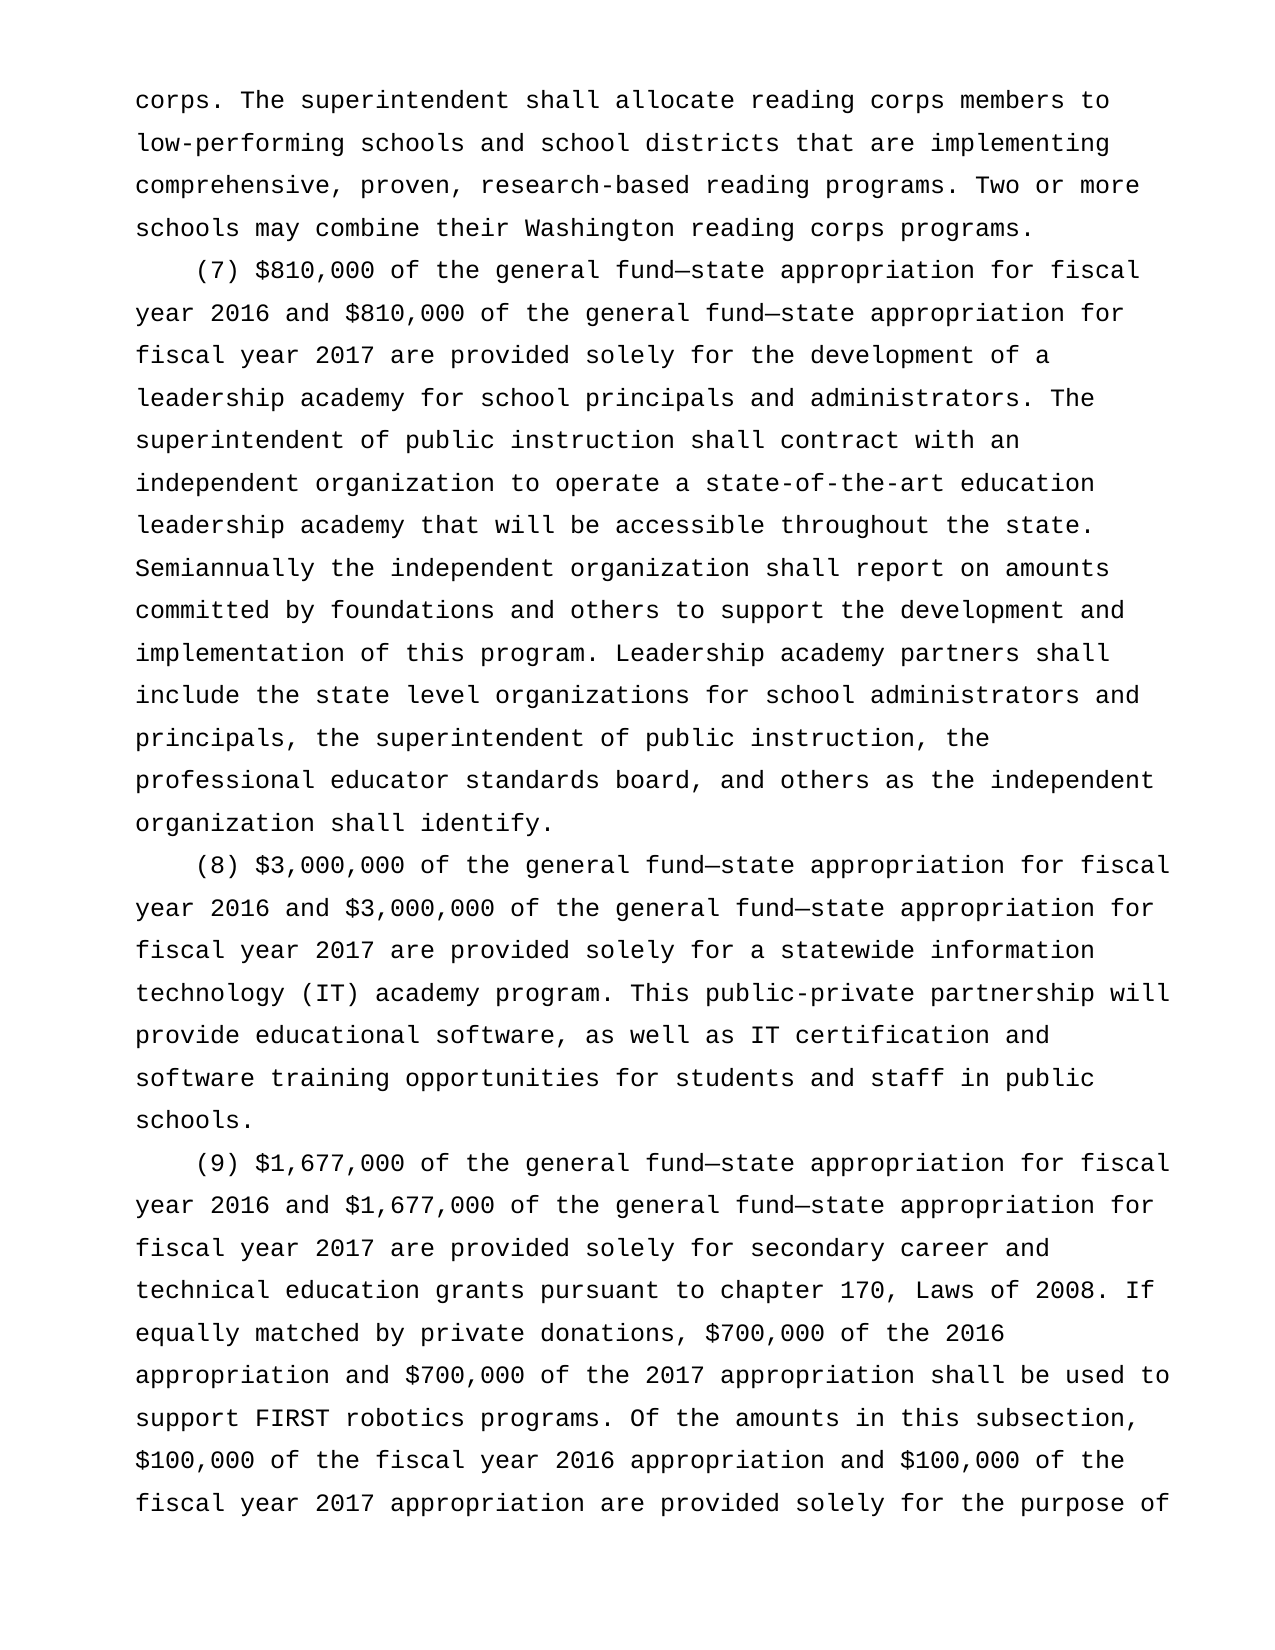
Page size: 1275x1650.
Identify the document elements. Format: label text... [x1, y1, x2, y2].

text (8) $3,000,000 of the general fund—state appropriation for fiscal year 2016 and $3,000,000 of the general fund—state appropriation for fiscal year 2017 are provided solely for a statewide information technology (IT) academy program. This public-private partnership will provide educational software, as well as IT certification and software training opportunities for students and staff in public schools. [135, 840, 1170, 1137]
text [135, 75, 1170, 245]
text (7) $810,000 of the general fund—state appropriation for fiscal year 2016 and $810,000 of the general fund—state appropriation for fiscal year 2017 are provided solely for the development of a leadership academy for school principals and administrators. The superintendent of public instruction shall contract with an independent organization to operate a state-of-the-art education leadership academy that will be accessible throughout the state. Semiannually the independent organization shall report on amounts committed by foundations and others to support the development and implementation of this program. Leadership academy partners shall include the state level organizations for school administrators and principals, the superintendent of public instruction, the professional educator standards board, and others as the independent organization shall identify. [135, 245, 1170, 840]
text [135, 1137, 1170, 1520]
